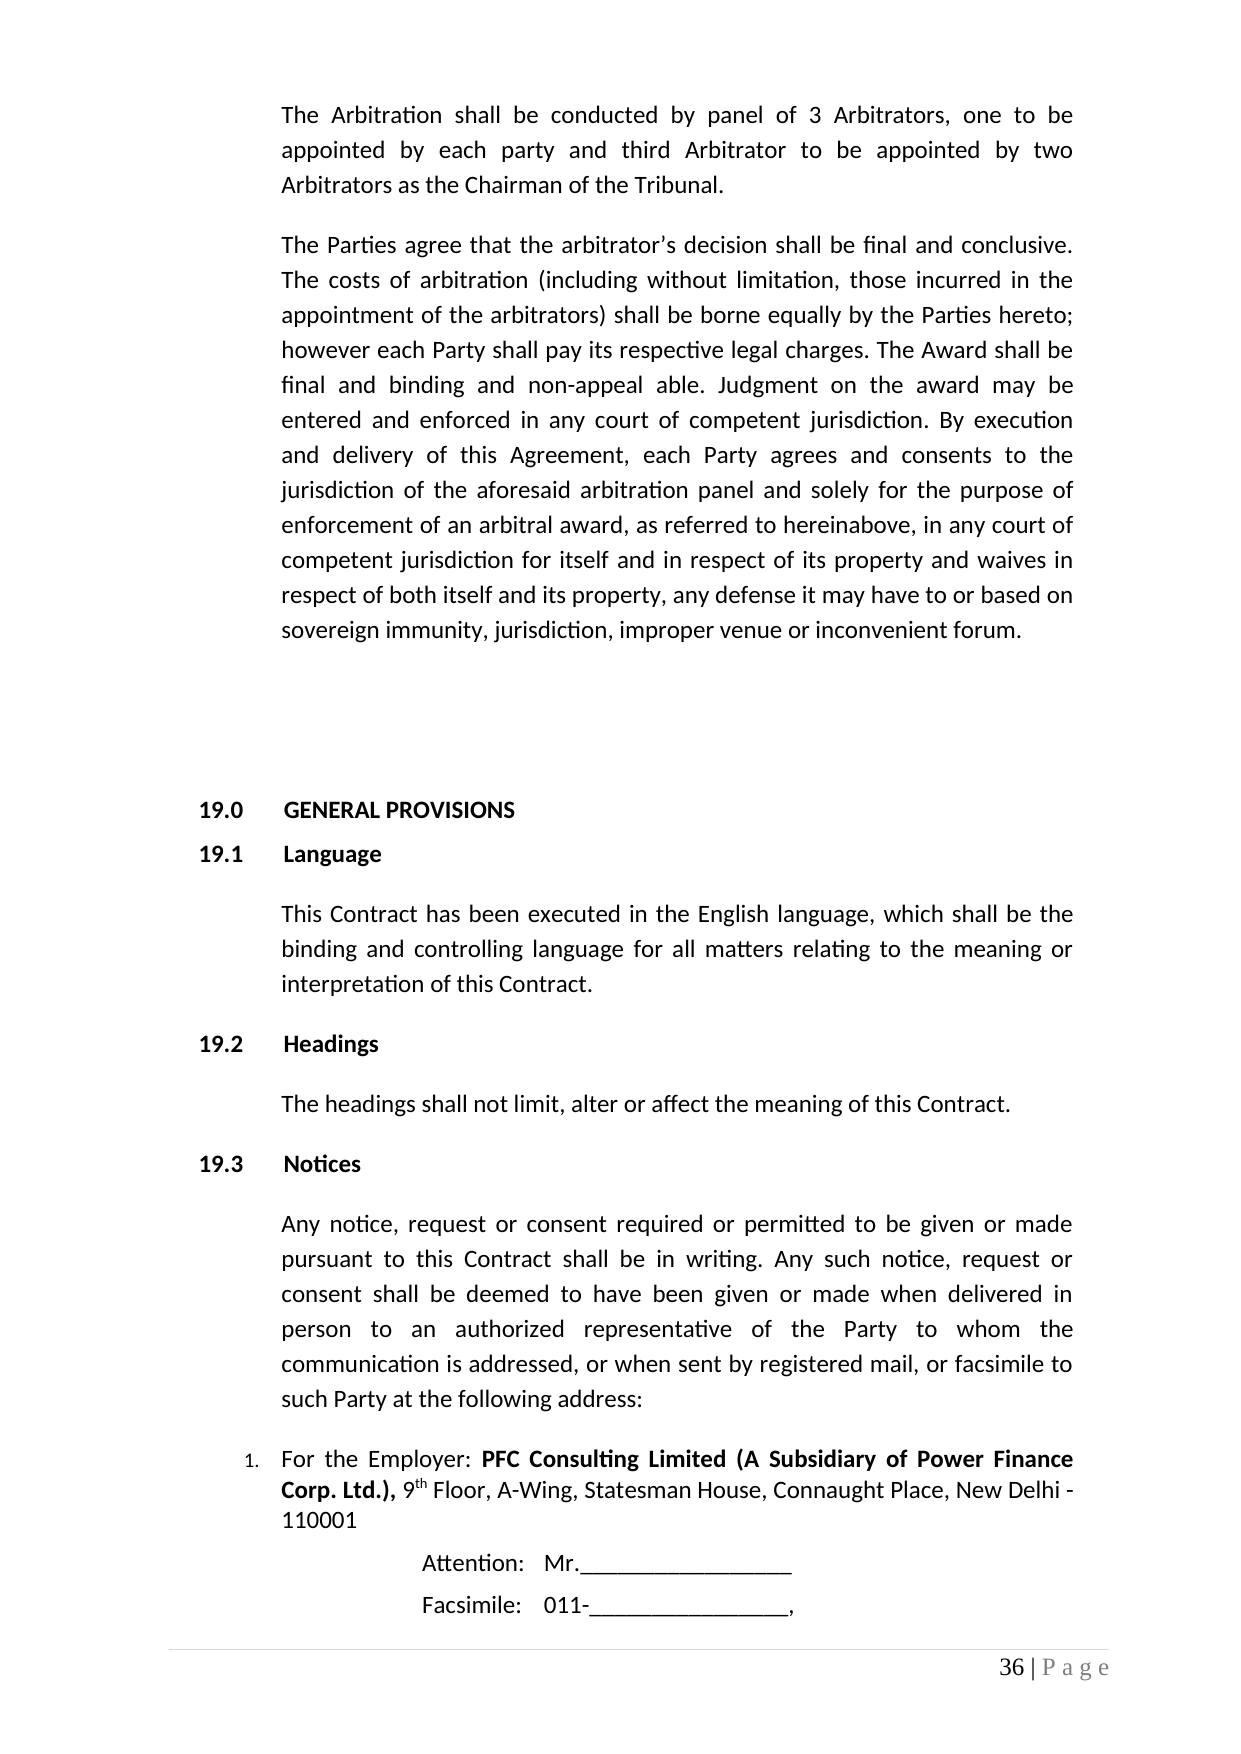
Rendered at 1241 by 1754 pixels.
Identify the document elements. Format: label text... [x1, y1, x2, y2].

text Any notice, request or consent required or permitted to be given or made pursuant to this Contract shall be in writing. Any such notice, request or consent shall be deemed to have been given or made when delivered in person to an authorized representative of the Party to whom the communication is addressed, or when sent by registered mail, or facsimile to such Party at the following address: [281, 1208, 1074, 1414]
list Notices [198, 1148, 1074, 1179]
text Facsimile: 011-________________, [422, 1589, 1074, 1620]
text This Contract has been executed in the English language, which shall be the binding and controlling language for all matters relating to the meaning or interpretation of this Contract. [281, 898, 1074, 999]
text Attention: Mr._________________ [422, 1547, 1074, 1578]
list Language [198, 838, 1074, 869]
text The Arbitration shall be conducted by panel of 3 Arbitrators, one to be appointed by each party and third Arbitrator to be appointed by two Arbitrators as the Chairman of the Tribunal. [281, 99, 1074, 199]
list For the Employer: PFC Consulting Limited (A Subsidiary of Power Finance Corp. Ltd.), 9th Floor, A-Wing, Statesman House, Connaught Place, New Delhi - 110001 [244, 1443, 1074, 1535]
subtitle GENERAL PROVISIONS [198, 794, 1074, 824]
text The Parties agree that the arbitrator’s decision shall be final and conclusive. The costs of arbitration (including without limitation, those incurred in the appointment of the arbitrators) shall be borne equally by the Parties hereto; however each Party shall pay its respective legal charges. The Award shall be final and binding and non-appeal able. Judgment on the award may be entered and enforced in any court of competent jurisdiction. By execution and delivery of this Agreement, each Party agrees and consents to the jurisdiction of the aforesaid arbitration panel and solely for the purpose of enforcement of an arbitral award, as referred to hereinabove, in any court of competent jurisdiction for itself and in respect of its property and waives in respect of both itself and its property, any defense it may have to or based on sovereign immunity, jurisdiction, improper venue or inconvenient forum. [281, 229, 1074, 644]
list Headings [198, 1028, 1074, 1059]
text The headings shall not limit, alter or affect the meaning of this Contract. [281, 1088, 1074, 1119]
